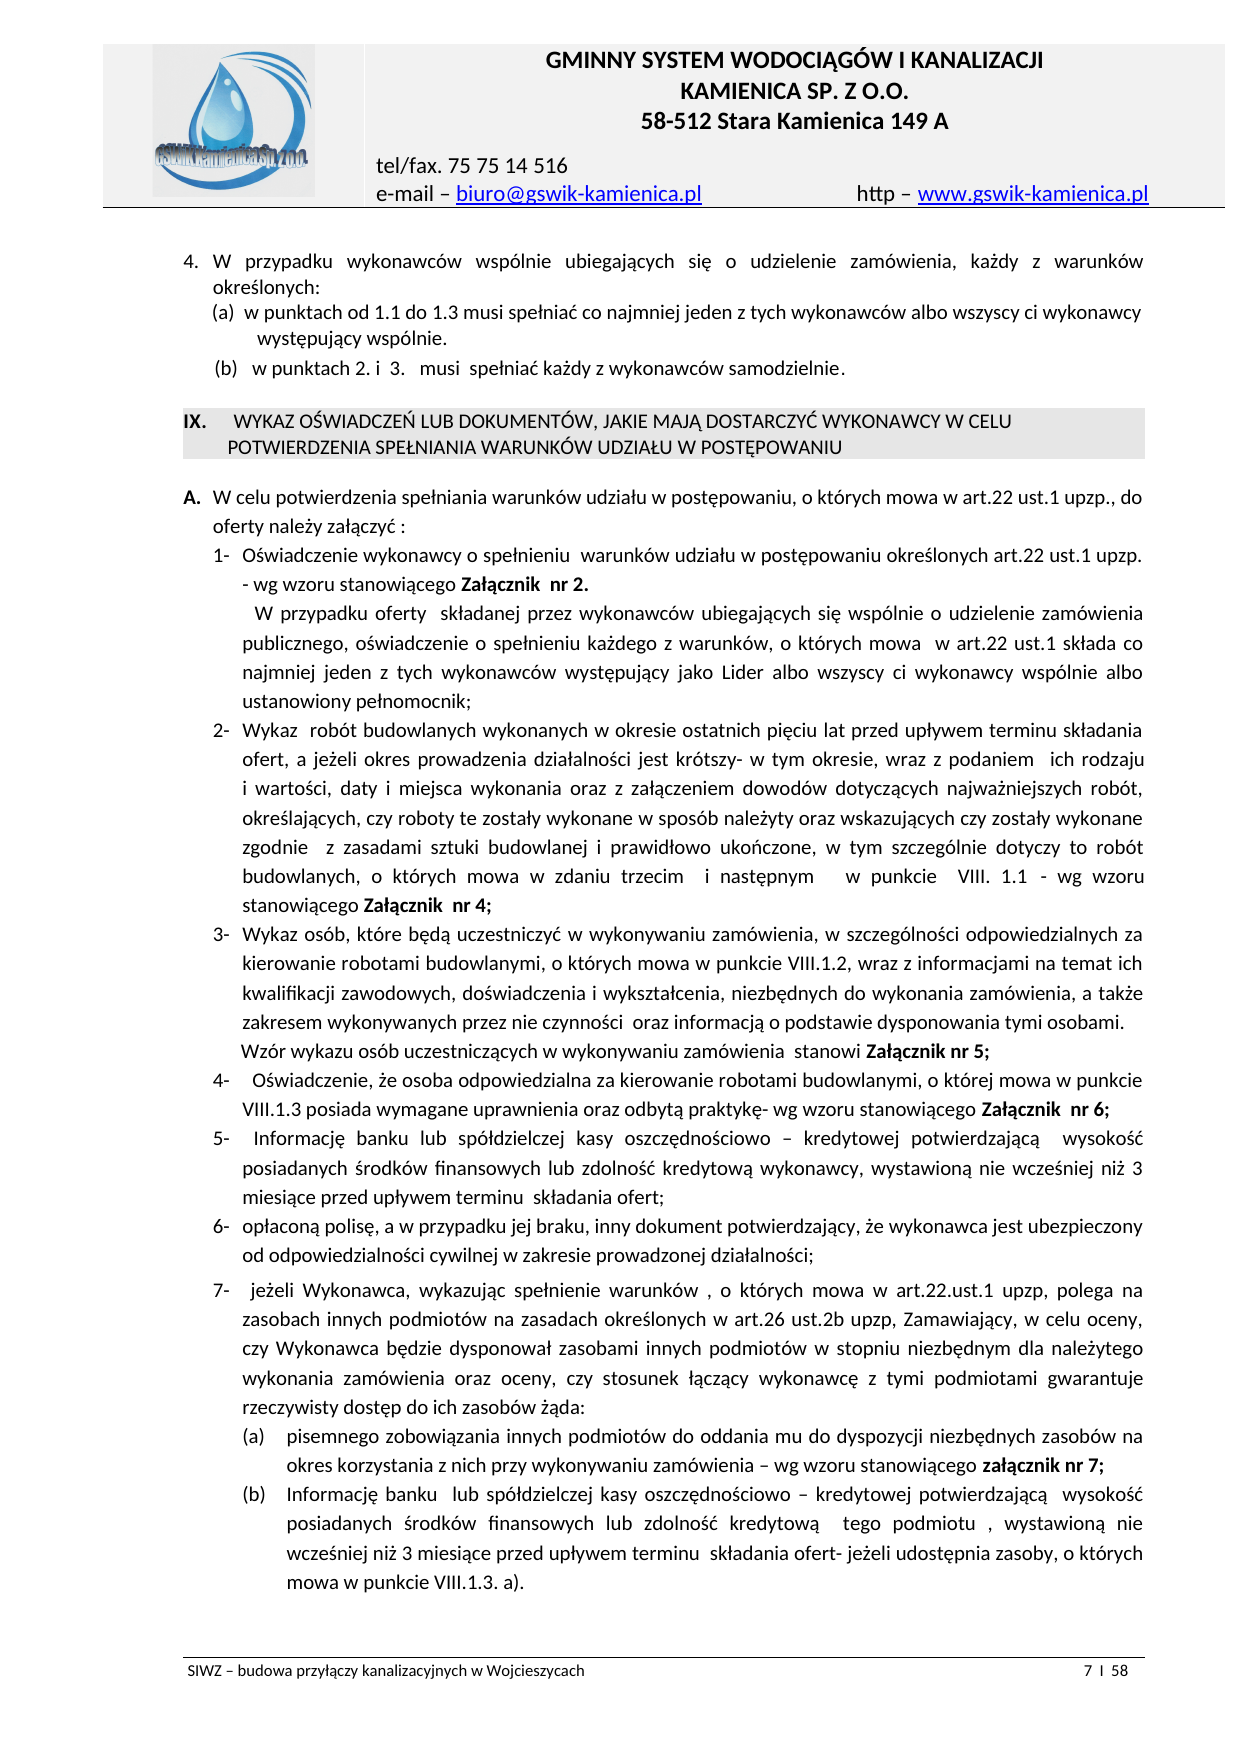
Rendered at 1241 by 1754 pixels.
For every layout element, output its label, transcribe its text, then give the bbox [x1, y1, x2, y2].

text (a) w punktach od 1.1 do 1.3 musi spełniać co najmniej jeden z tych wykonawców albo wszyscy ci wykonawcy występujący wspólnie. [183, 299, 1145, 350]
text (b) w punktach 2. i 3. musi spełniać każdy z wykonawców samodzielnie. [183, 356, 1145, 381]
list pisemnego zobowiązania innych podmiotów do oddania mu do dyspozycji niezbędnych zasobów na okres korzystania z nich przy wykonywaniu zamówienia – wg wzoru stanowiącego załącznik nr 7; [242, 1423, 1145, 1478]
text 4. W przypadku wykonawców wspólnie ubiegających się o udzielenie zamówienia, każdy z warunków określonych: [183, 249, 1145, 299]
list Informację banku lub spółdzielczej kasy oszczędnościowo – kredytowej potwierdzającą wysokość posiadanych środków finansowych lub zdolność kredytową tego podmiotu , wystawioną nie wcześniej niż 3 miesiące przed upływem terminu składania ofert- jeżeli udostępnia zasoby, o których mowa w punkcie VIII.1.3. a). [242, 1481, 1145, 1594]
text Wzór wykazu osób uczestniczących w wykonywaniu zamówienia stanowi Załącznik nr 5; [213, 1038, 1145, 1063]
list W celu potwierdzenia spełniania warunków udziału w postępowaniu, o których mowa w art.22 ust.1 upzp., do oferty należy załączyć : [183, 484, 1145, 538]
list Wykaz osób, które będą uczestniczyć w wykonywaniu zamówienia, w szczególności odpowiedzialnych za kierowanie robotami budowlanymi, o których mowa w punkcie VIII.1.2, wraz z informacjami na temat ich kwalifikacji zawodowych, doświadczenia i wykształcenia, niezbędnych do wykonania zamówienia, a także zakresem wykonywanych przez nie czynności oraz informacją o podstawie dysponowania tymi osobami. [213, 921, 1145, 1034]
list opłaconą polisę, a w przypadku jej braku, inny dokument potwierdzający, że wykonawca jest ubezpieczony od odpowiedzialności cywilnej w zakresie prowadzonej działalności; [213, 1213, 1145, 1268]
picture [152, 44, 315, 197]
list Informację banku lub spółdzielczej kasy oszczędnościowo – kredytowej potwierdzającą wysokość posiadanych środków finansowych lub zdolność kredytową wykonawcy, wystawioną nie wcześniej niż 3 miesiące przed upływem terminu składania ofert; [213, 1126, 1145, 1209]
list Wykaz robót budowlanych wykonanych w okresie ostatnich pięciu lat przed upływem terminu składania ofert, a jeżeli okres prowadzenia działalności jest krótszy- w tym okresie, wraz z podaniem ich rodzaju i wartości, daty i miejsca wykonania oraz z załączeniem dowodów dotyczących najważniejszych robót, określających, czy roboty te zostały wykonane w sposób należyty oraz wskazujących czy zostały wykonane zgodnie z zasadami sztuki budowlanej i prawidłowo ukończone, w tym szczególnie dotyczy to robót budowlanych, o których mowa w zdaniu trzecim i następnym w punkcie VIII. 1.1 - wg wzoru stanowiącego Załącznik nr 4; [213, 717, 1145, 918]
list jeżeli Wykonawca, wykazując spełnienie warunków , o których mowa w art.22.ust.1 upzp, polega na zasobach innych podmiotów na zasadach określonych w art.26 ust.2b upzp, Zamawiający, w celu oceny, czy Wykonawca będzie dysponował zasobami innych podmiotów w stopniu niezbędnym dla należytego wykonania zamówienia oraz oceny, czy stosunek łączący wykonawcę z tymi podmiotami gwarantuje rzeczywisty dostęp do ich zasobów żąda: [213, 1277, 1145, 1419]
list Oświadczenie wykonawcy o spełnieniu warunków udziału w postępowaniu określonych art.22 ust.1 upzp. - wg wzoru stanowiącego Załącznik nr 2. [213, 542, 1145, 597]
list Oświadczenie, że osoba odpowiedzialna za kierowanie robotami budowlanymi, o której mowa w punkcie VIII.1.3 posiada wymagane uprawnienia oraz odbytą praktykę- wg wzoru stanowiącego Załącznik nr 6; [213, 1067, 1145, 1122]
text W przypadku oferty składanej przez wykonawców ubiegających się wspólnie o udzielenie zamówienia publicznego, oświadczenie o spełnieniu każdego z warunków, o których mowa w art.22 ust.1 składa co najmniej jeden z tych wykonawców występujący jako Lider albo wszyscy ci wykonawcy wspólnie albo ustanowiony pełnomocnik; [213, 601, 1145, 713]
text IX. WYKAZ OŚWIADCZEŃ LUB DOKUMENTÓW, JAKIE MAJĄ DOSTARCZYĆ WYKONAWCY W CELU POTWIERDZENIA SPEŁNIANIA WARUNKÓW UDZIAŁU W POSTĘPOWANIU [183, 408, 1145, 459]
